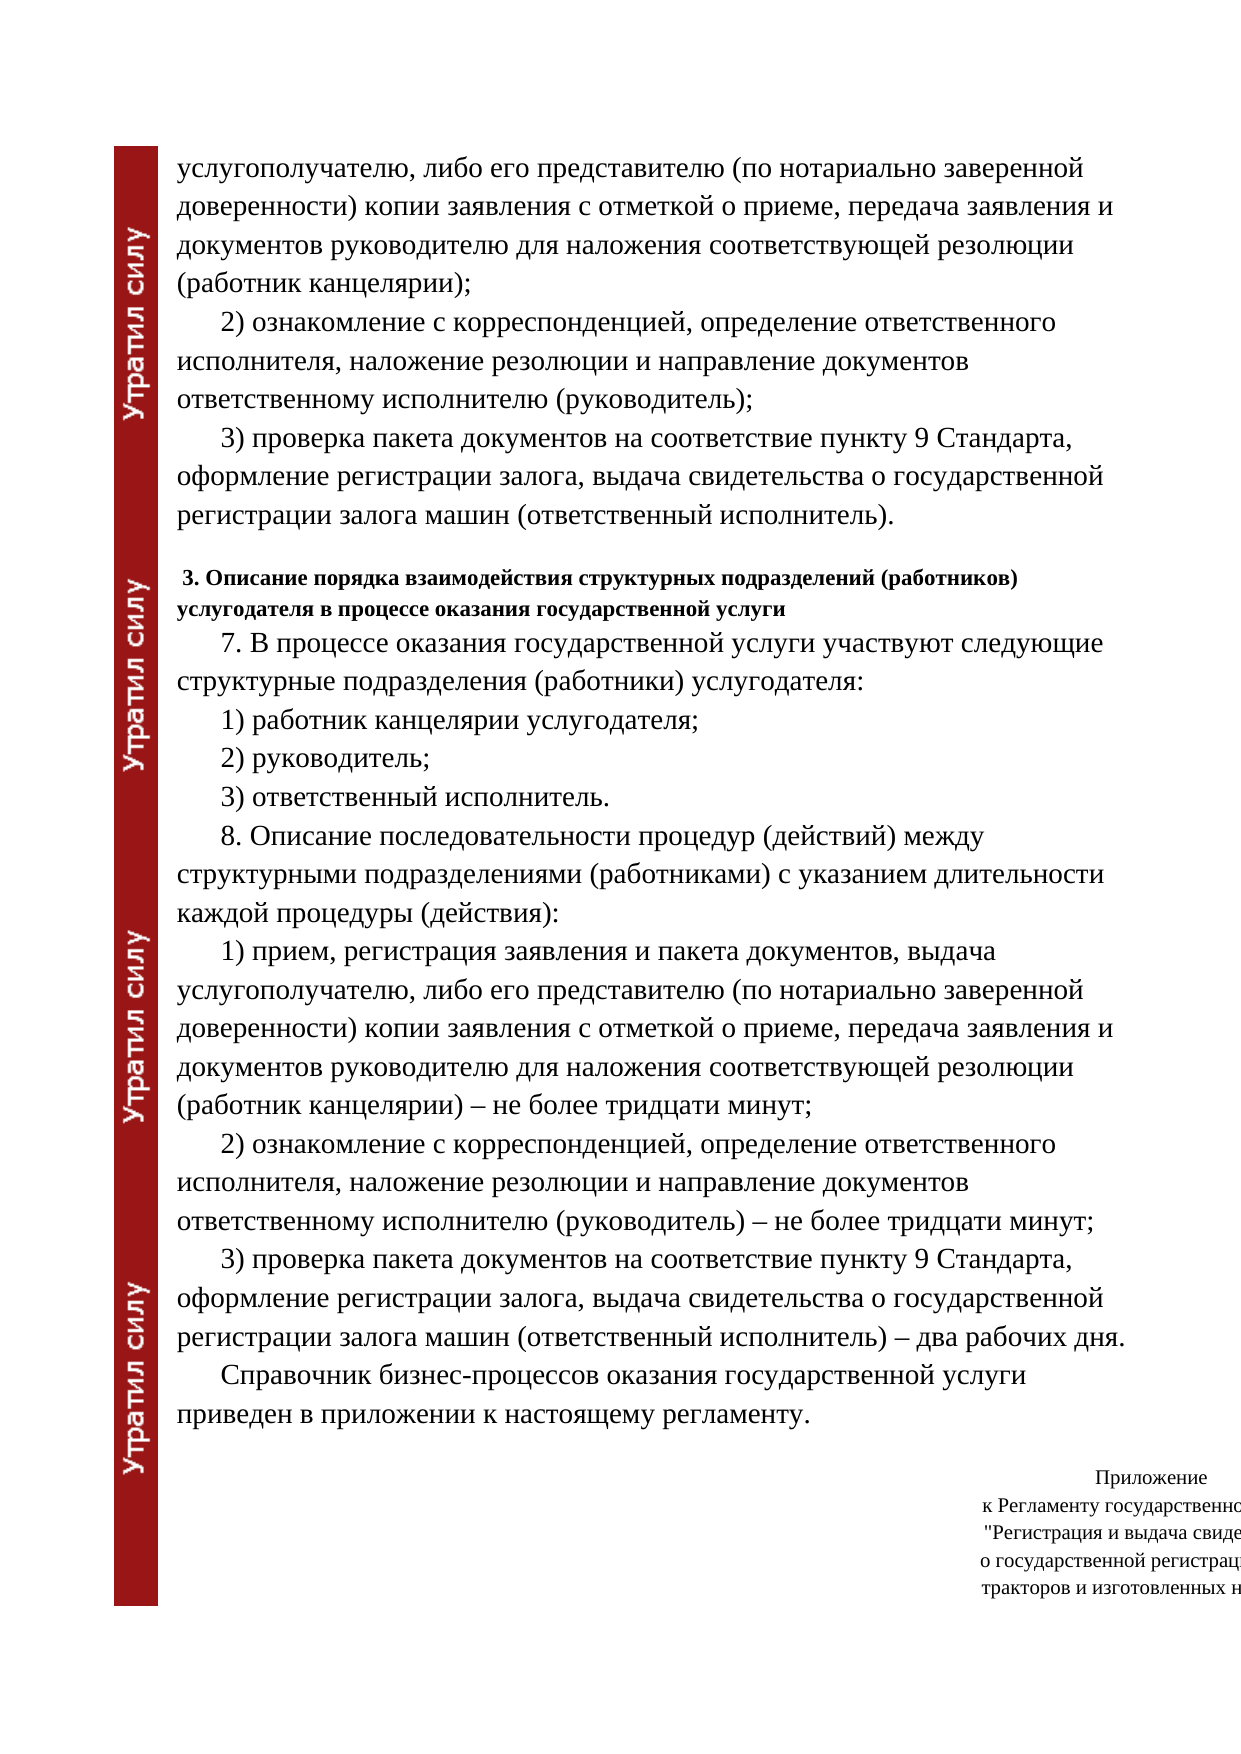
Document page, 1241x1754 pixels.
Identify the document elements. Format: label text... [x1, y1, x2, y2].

picture [114, 1601, 158, 1606]
text 3. Описание порядка взаимодействия структурных подразделений (работников) услугодателя в процессе оказания государственной услуги [112, 564, 1128, 621]
picture [114, 146, 158, 150]
text 7. В процессе оказания государственной услуги участвуют следующие структурные подразделения (работники) услугодателя: 1) работник канцелярии услугодателя; 2) руководитель; 3) ответственный исполнитель. 8. Описание последовательности процедур (действий) между структурными подразделениями (работниками) с указанием длительности каждой процедуры (действия): 1) прием, регистрация заявления и пакета документов, выдача услугополучателю, либо его представителю (по нотариально заверенной доверенности) копии заявления с отметкой о приеме, передача заявления и документов руководителю для наложения соответствующей резолюции (работник канцелярии) – не более тридцати минут; 2) ознакомление с корреспонденцией, определение ответственного исполнителя, наложение резолюции и направление документов ответственному исполнителю (руководитель) – не более тридцати минут; 3) проверка пакета документов на соответствие пункту 9 Стандарта, оформление регистрации залога, выдача свидетельства о государственной регистрации залога машин (ответственный исполнитель) – два рабочих дня. Справочник бизнес-процессов оказания государственной услуги приведен в приложении к настоящему регламенту. [112, 625, 1128, 1459]
picture [114, 1459, 158, 1463]
picture [114, 621, 158, 625]
table_header [101, 1463, 912, 1601]
